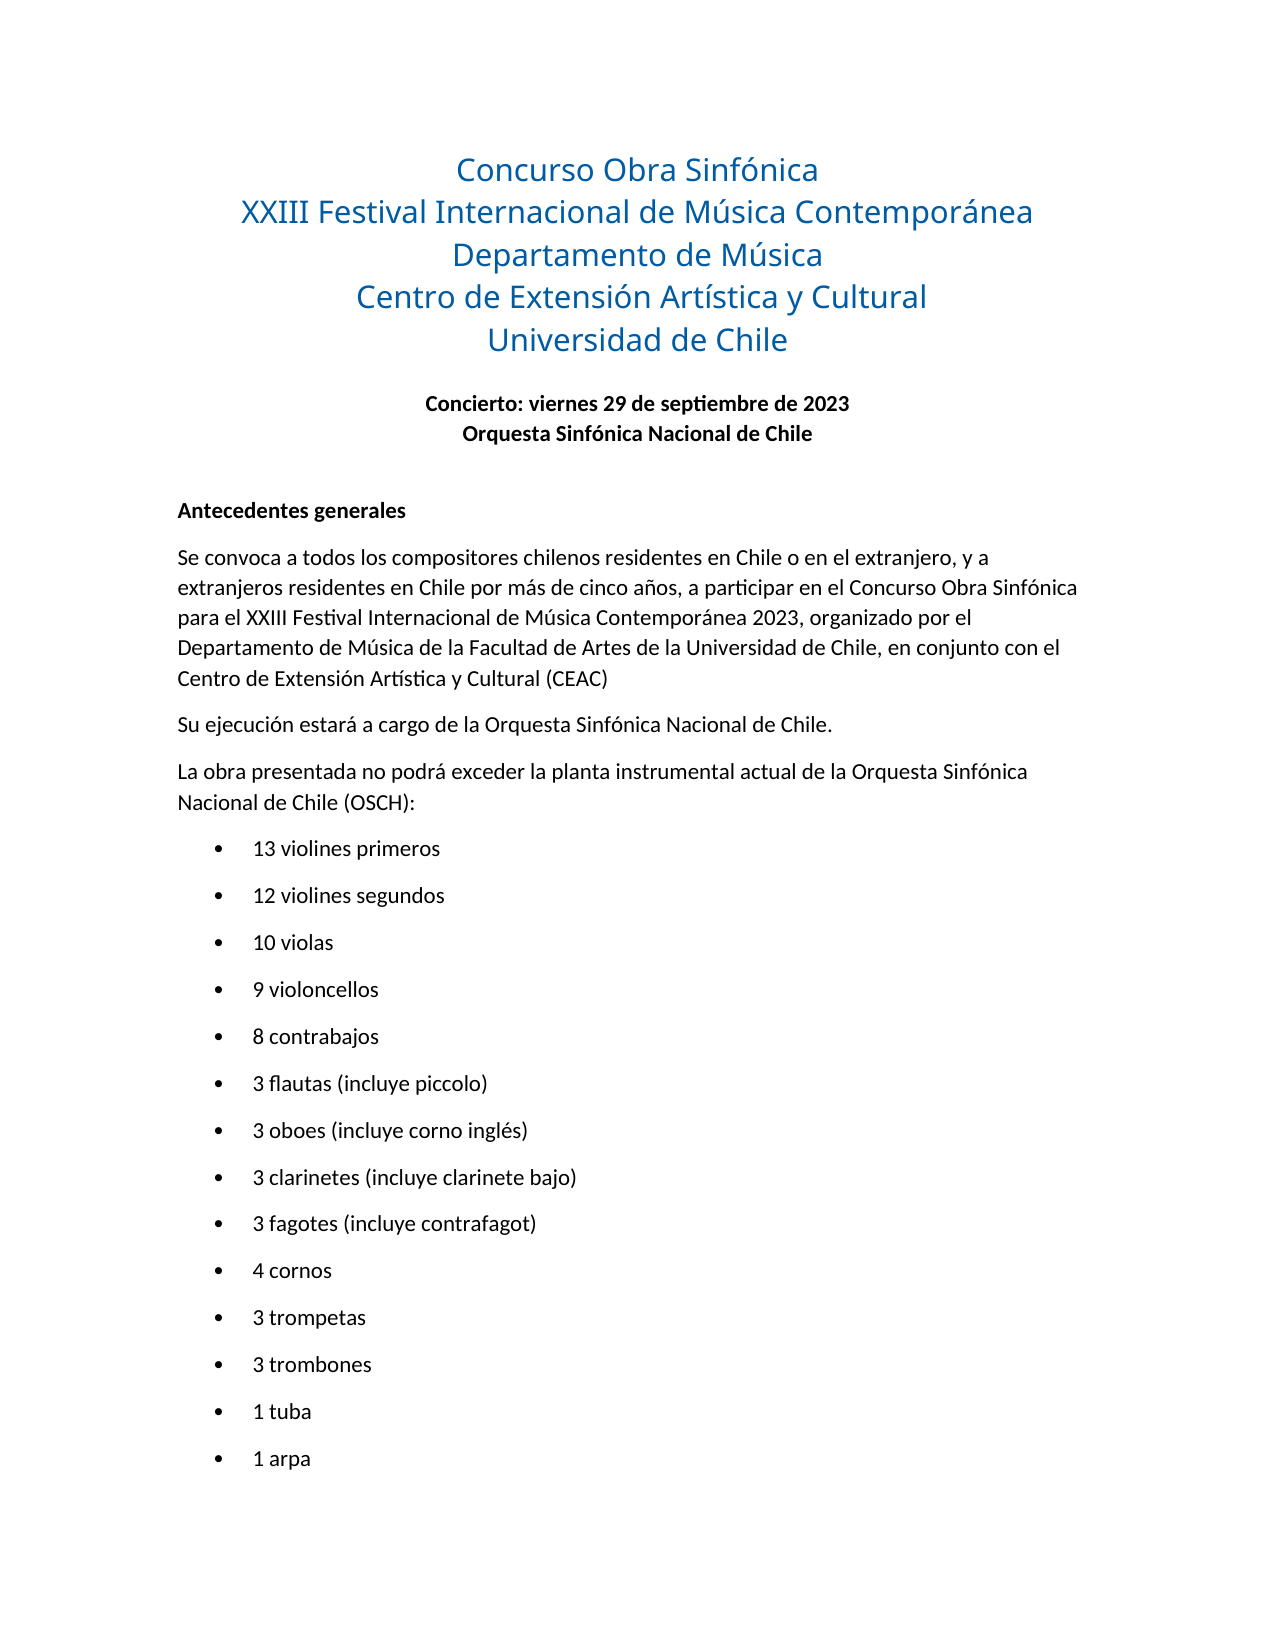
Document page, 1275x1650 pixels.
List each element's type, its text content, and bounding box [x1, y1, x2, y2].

text Concurso Obra Sinfónica XXIII Festival Internacional de Música Contemporánea Departamento de Música Centro de Extensión Artística y Cultural Universidad de Chile [177, 148, 1098, 389]
text Se convoca a todos los compositores chilenos residentes en Chile o en el extranjero, y a extranjeros residentes en Chile por más de cinco años, a participar en el Concurso Obra Sinfónica para el XXIII Festival Internacional de Música Contemporánea 2023, organizado por el Departamento de Música de la Facultad de Artes de la Universidad de Chile, en conjunto con el Centro de Extensión Artística y Cultural (CEAC) [177, 543, 1098, 692]
text Antecedentes generales [177, 466, 1098, 524]
list 3 flautas (incluye piccolo) [215, 1069, 1098, 1097]
text Su ejecución estará a cargo de la Orquesta Sinfónica Nacional de Chile. [177, 711, 1098, 738]
list 12 violines segundos [215, 881, 1098, 909]
list 4 cornos [215, 1256, 1098, 1284]
list 1 tuba [215, 1397, 1098, 1425]
text La obra presentada no podrá exceder la planta instrumental actual de la Orquesta Sinfónica Nacional de Chile (OSCH): [177, 757, 1098, 816]
list 3 trombones [215, 1350, 1098, 1378]
list 3 fagotes (incluye contrafagot) [215, 1209, 1098, 1237]
list 3 oboes (incluye corno inglés) [215, 1116, 1098, 1144]
text Concierto: viernes 29 de septiembre de 2023 Orquesta Sinfónica Nacional de Chile [177, 389, 1098, 447]
list 1 arpa [215, 1444, 1098, 1472]
list 8 contrabajos [215, 1022, 1098, 1050]
list 13 violines primeros [215, 834, 1098, 862]
list 10 violas [215, 928, 1098, 956]
list 9 violoncellos [215, 975, 1098, 1003]
list 3 trompetas [215, 1303, 1098, 1331]
list 3 clarinetes (incluye clarinete bajo) [215, 1163, 1098, 1191]
